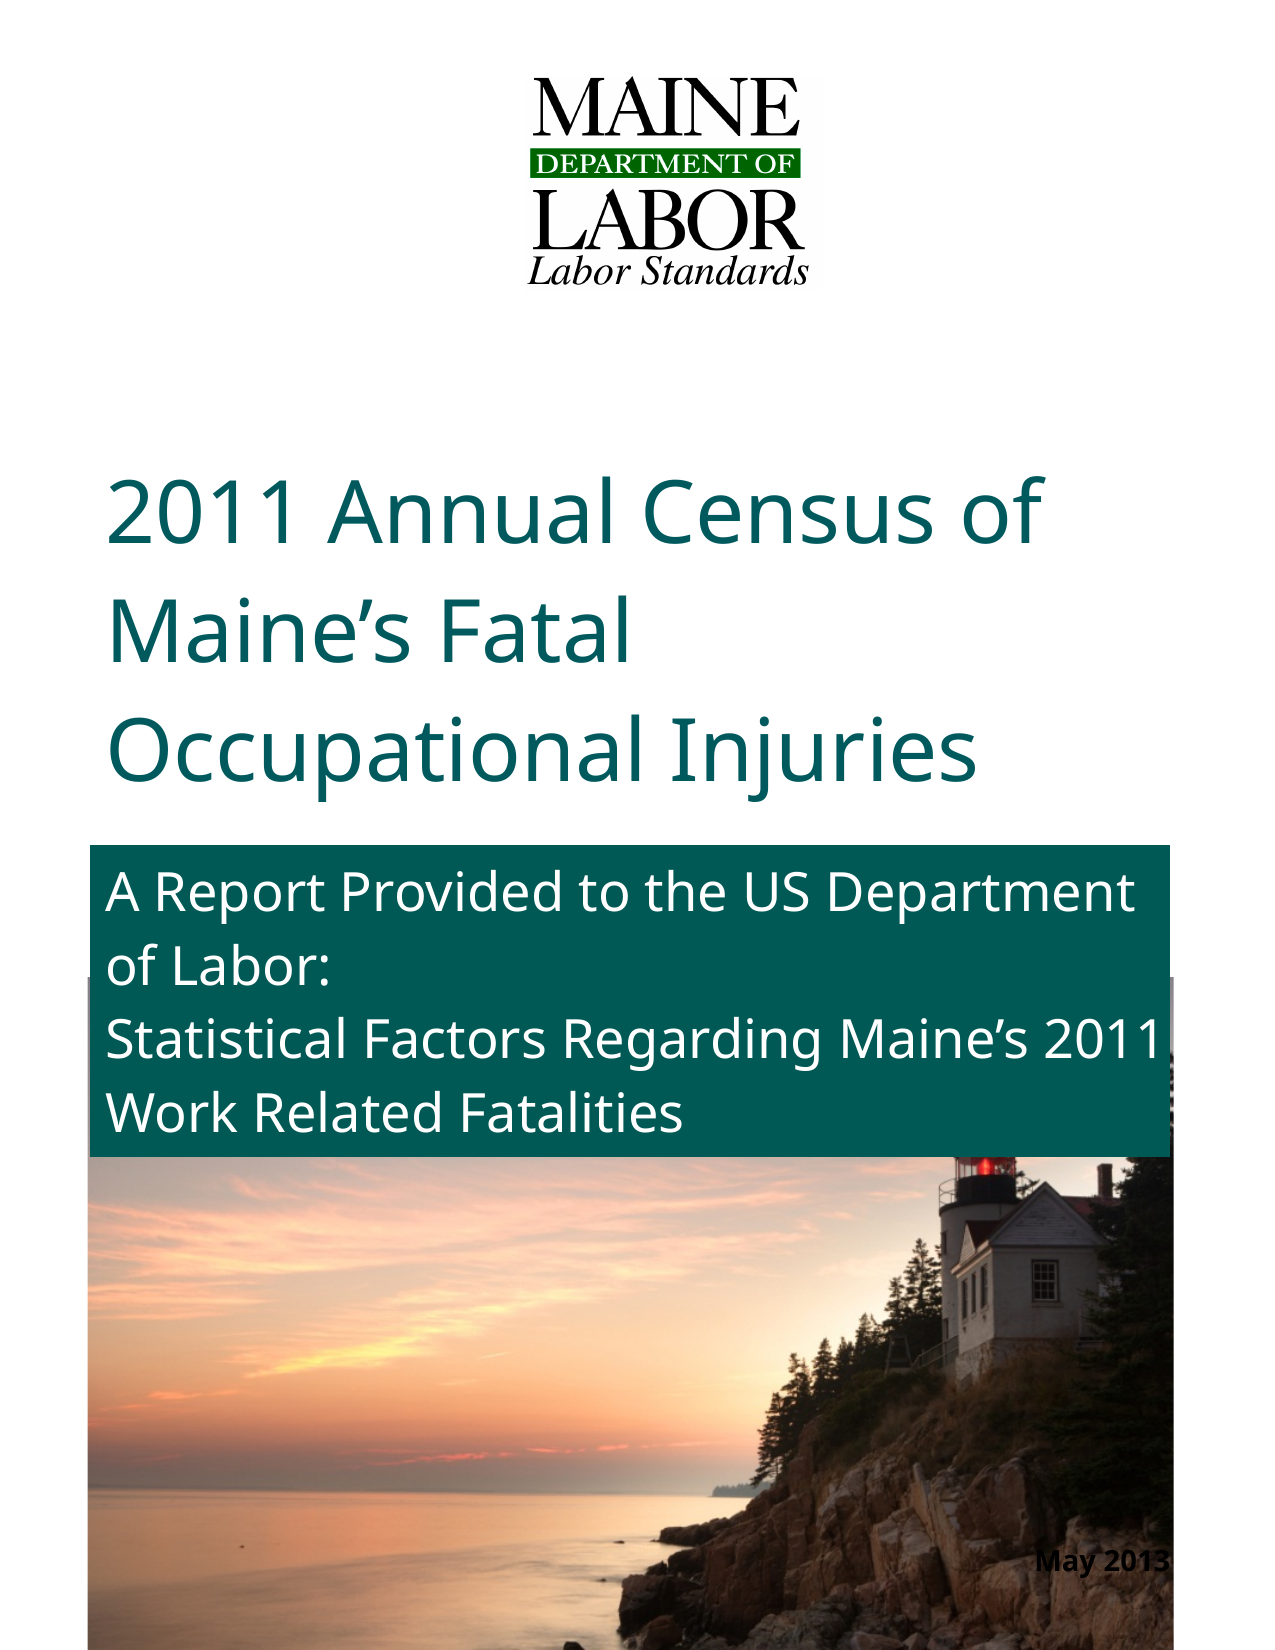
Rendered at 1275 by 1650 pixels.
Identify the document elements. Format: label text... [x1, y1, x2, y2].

picture [87, 977, 1174, 1650]
picture [525, 76, 823, 294]
title 2011 Annual Census of Maine’s Fatal Occupational Injuries [105, 450, 1170, 807]
title A Report Provided to the US Department of Labor: Statistical Factors Regarding Maine’s 2011 Work Related Fatalities [97, 851, 1170, 1150]
